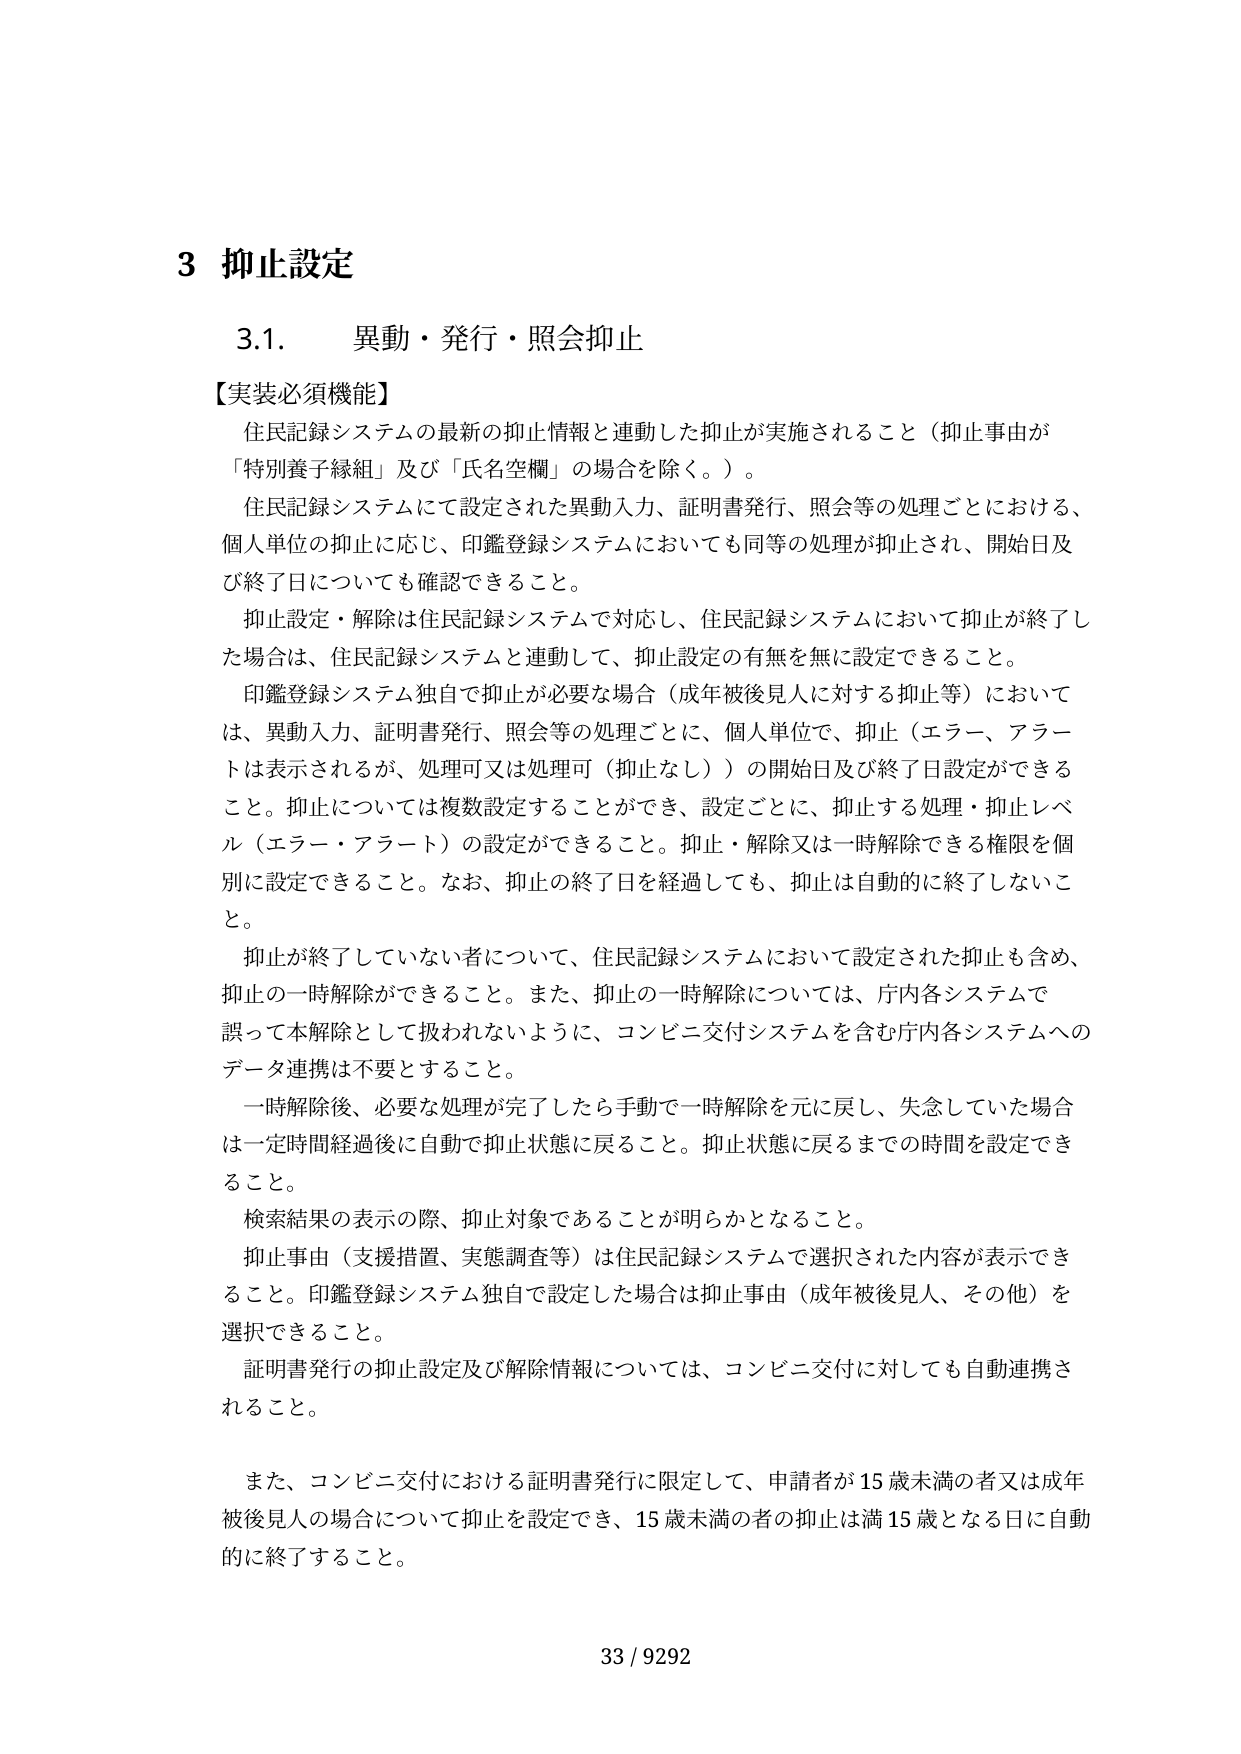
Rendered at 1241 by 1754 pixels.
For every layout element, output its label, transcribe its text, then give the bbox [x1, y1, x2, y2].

text 抑止設定・解除は住民記録システムで対応し、住民記録システムにおいて抑止が終了した場合は、住民記録システムと連動して、抑止設定の有無を無に設定できること。 [221, 599, 1092, 674]
subtitle 抑止設定 [177, 224, 1078, 299]
subtitle 異動・発行・照会抑止 [236, 299, 1092, 374]
text 検索結果の表示の際、抑止対象であることが明らかとなること。 [221, 1199, 1092, 1237]
text 印鑑登録システム独自で抑止が必要な場合（成年被後見人に対する抑止等）においては、異動入力、証明書発行、照会等の処理ごとに、個人単位で、抑止（エラー、アラートは表示されるが、処理可又は処理可（抑止なし））の開始日及び終了日設定ができること。抑止については複数設定することができ、設定ごとに、抑止する処理・抑止レベル（エラー・アラート）の設定ができること。抑止・解除又は一時解除できる権限を個別に設定できること。なお、抑止の終了日を経過しても、抑止は自動的に終了しないこと。 [221, 674, 1092, 937]
text また、コンビニ交付における証明書発行に限定して、申請者が15歳未満の者又は成年被後見人の場合について抑止を設定でき、15歳未満の者の抑止は満15歳となる日に自動的に終了すること。 [221, 1462, 1092, 1574]
text 住民記録システムにて設定された異動入力、証明書発行、照会等の処理ごとにおける、個人単位の抑止に応じ、印鑑登録システムにおいても同等の処理が抑止され、開始日及び終了日についても確認できること。 [221, 487, 1092, 599]
text 住民記録システムの最新の抑止情報と連動した抑止が実施されること（抑止事由が「特別養子縁組」及び「氏名空欄」の場合を除く。）。 [221, 412, 1092, 487]
text 抑止が終了していない者について、住民記録システムにおいて設定された抑止も含め、抑止の一時解除ができること。また、抑止の一時解除については、庁内各システムで誤って本解除として扱われないように、コンビニ交付システムを含む庁内各システムへのデータ連携は不要とすること。 [221, 937, 1092, 1087]
text 【実装必須機能】 [177, 374, 1092, 412]
text 一時解除後、必要な処理が完了したら手動で一時解除を元に戻し、失念していた場合は一定時間経過後に自動で抑止状態に戻ること。抑止状態に戻るまでの時間を設定できること。 [221, 1087, 1092, 1199]
text 抑止事由（支援措置、実態調査等）は住民記録システムで選択された内容が表示できること。印鑑登録システム独自で設定した場合は抑止事由（成年被後見人、その他）を選択できること。 [221, 1237, 1092, 1349]
text 証明書発行の抑止設定及び解除情報については、コンビニ交付に対しても自動連携されること。 [221, 1349, 1092, 1424]
